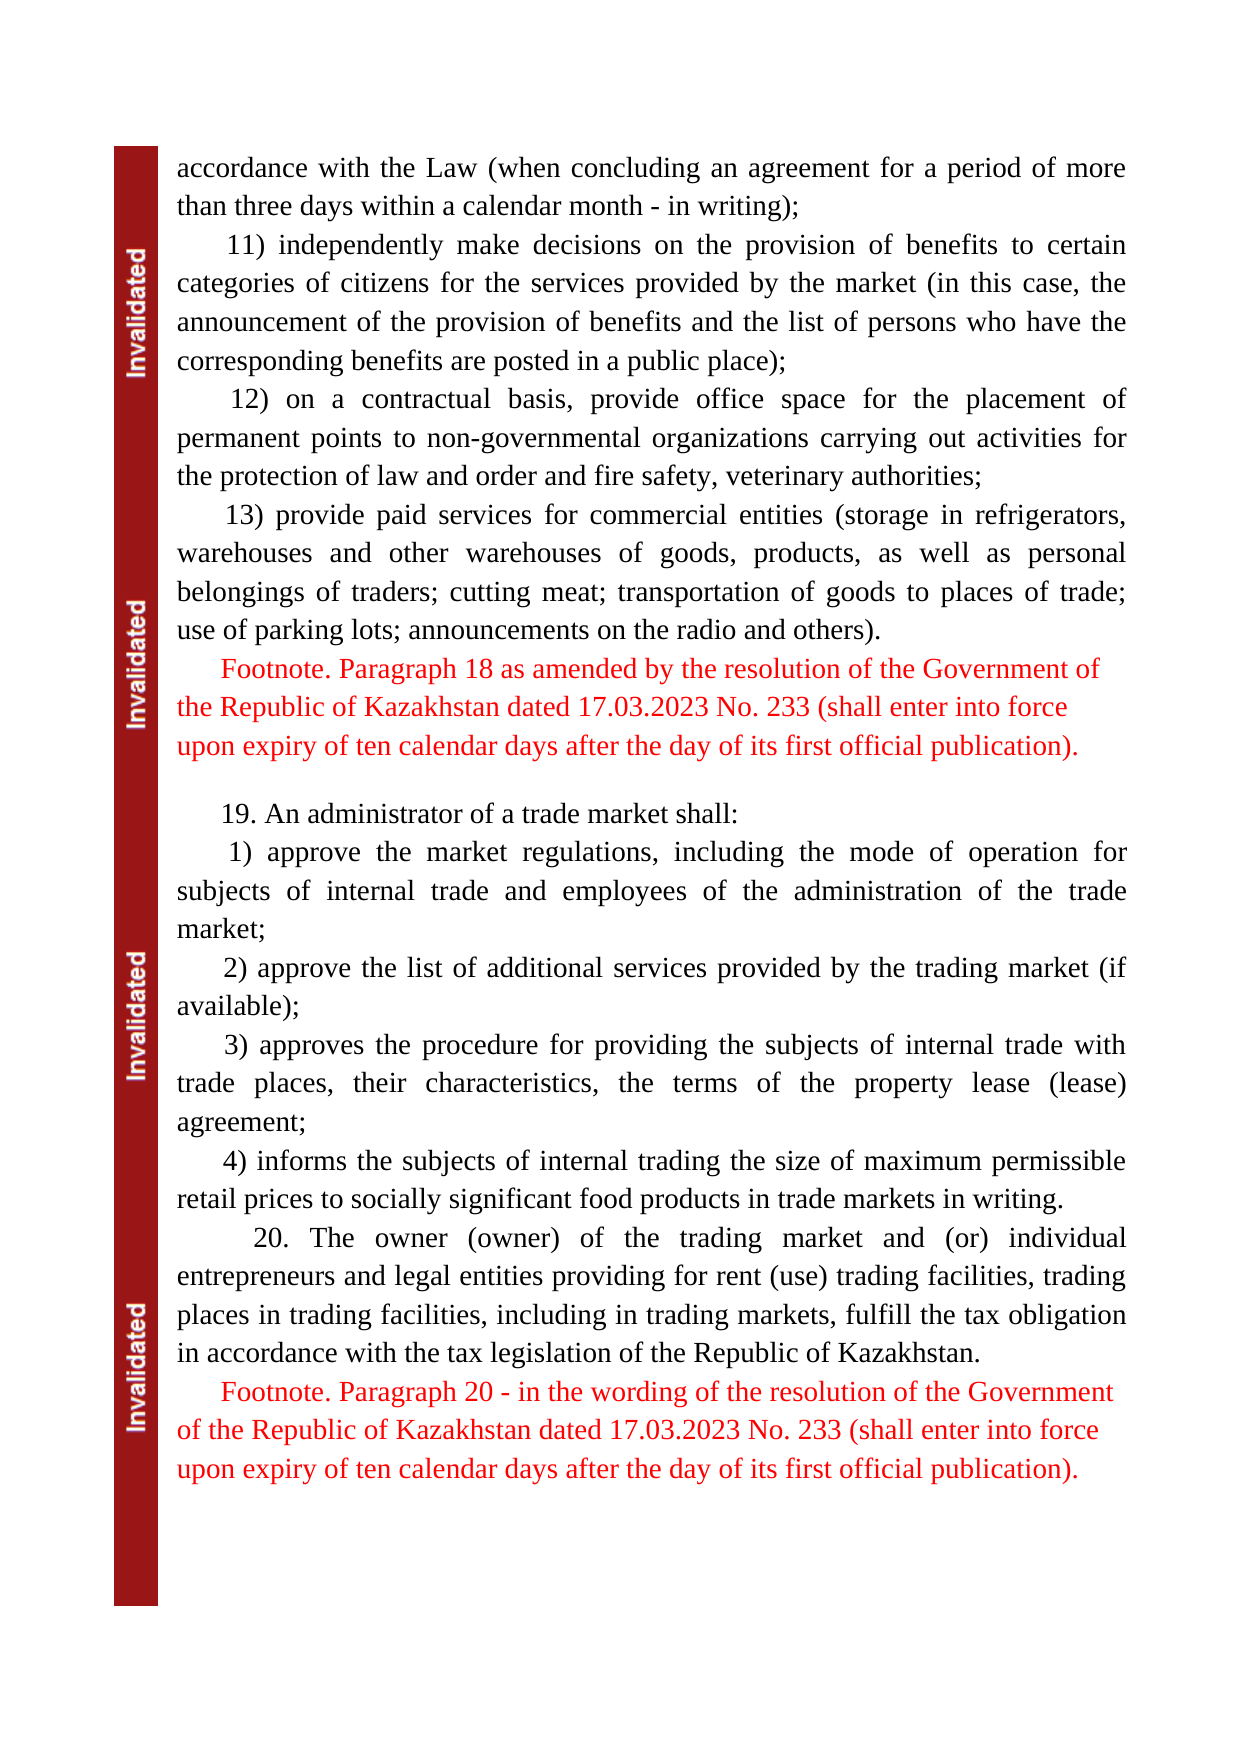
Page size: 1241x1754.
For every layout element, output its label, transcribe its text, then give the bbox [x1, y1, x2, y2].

picture [114, 1215, 158, 1220]
picture [114, 646, 158, 651]
picture [114, 1369, 158, 1374]
text 2) approve the list of additional services provided by the trading market (if available); [112, 950, 1128, 1022]
picture [114, 792, 158, 796]
picture [114, 492, 158, 497]
text 4) informs the subjects of internal trading the size of maximum permissible retail prices to socially significant food products in trade markets in writing. [112, 1143, 1128, 1215]
picture [114, 945, 158, 950]
text 3) approves the procedure for providing the subjects of internal trade with trade places, their characteristics, the terms of the property lease (lease) agreement; [112, 1027, 1128, 1138]
text Footnote. Paragraph 20 - in the wording of the resolution of the Government of the Republic of Kazakhstan dated 17.03.2023 No. 233 (shall enter into force upon expiry of ten calendar days after the day of its first official publication). [112, 1374, 1128, 1515]
text 11) independently make decisions on the provision of benefits to certain categories of citizens for the services provided by the market (in this case, the announcement of the provision of benefits and the list of persons who have the corresponding benefits are posted in a public place); [112, 227, 1128, 376]
text 1) approve the market regulations, including the mode of operation for subjects of internal trade and employees of the administration of the trade market; [112, 834, 1128, 945]
text 20. The owner (owner) of the trading market and (or) individual entrepreneurs and legal entities providing for rent (use) trading facilities, trading places in trading facilities, including in trading markets, fulfill the tax obligation in accordance with the tax legislation of the Republic of Kazakhstan. [112, 1220, 1128, 1369]
picture [114, 1022, 158, 1027]
picture [114, 1515, 158, 1606]
text 12) on a contractual basis, provide office space for the placement of permanent points to non-governmental organizations carrying out activities for the protection of law and order and fire safety, veterinary authorities; [112, 381, 1128, 492]
picture [114, 222, 158, 227]
text Footnote. Paragraph 18 as amended by the resolution of the Government of the Republic of Kazakhstan dated 17.03.2023 No. 233 (shall enter into force upon expiry of ten calendar days after the day of its first official publication). [112, 651, 1128, 792]
picture [114, 1138, 158, 1143]
picture [114, 376, 158, 381]
text 13) provide paid services for commercial entities (storage in refrigerators, warehouses and other warehouses of goods, products, as well as personal belongings of traders; cutting meat; transportation of goods to places of trade; use of parking lots; announcements on the radio and others). [112, 497, 1128, 646]
picture [114, 829, 158, 834]
picture [114, 146, 158, 150]
text 19. An administrator of a trade market shall: [112, 796, 1128, 829]
